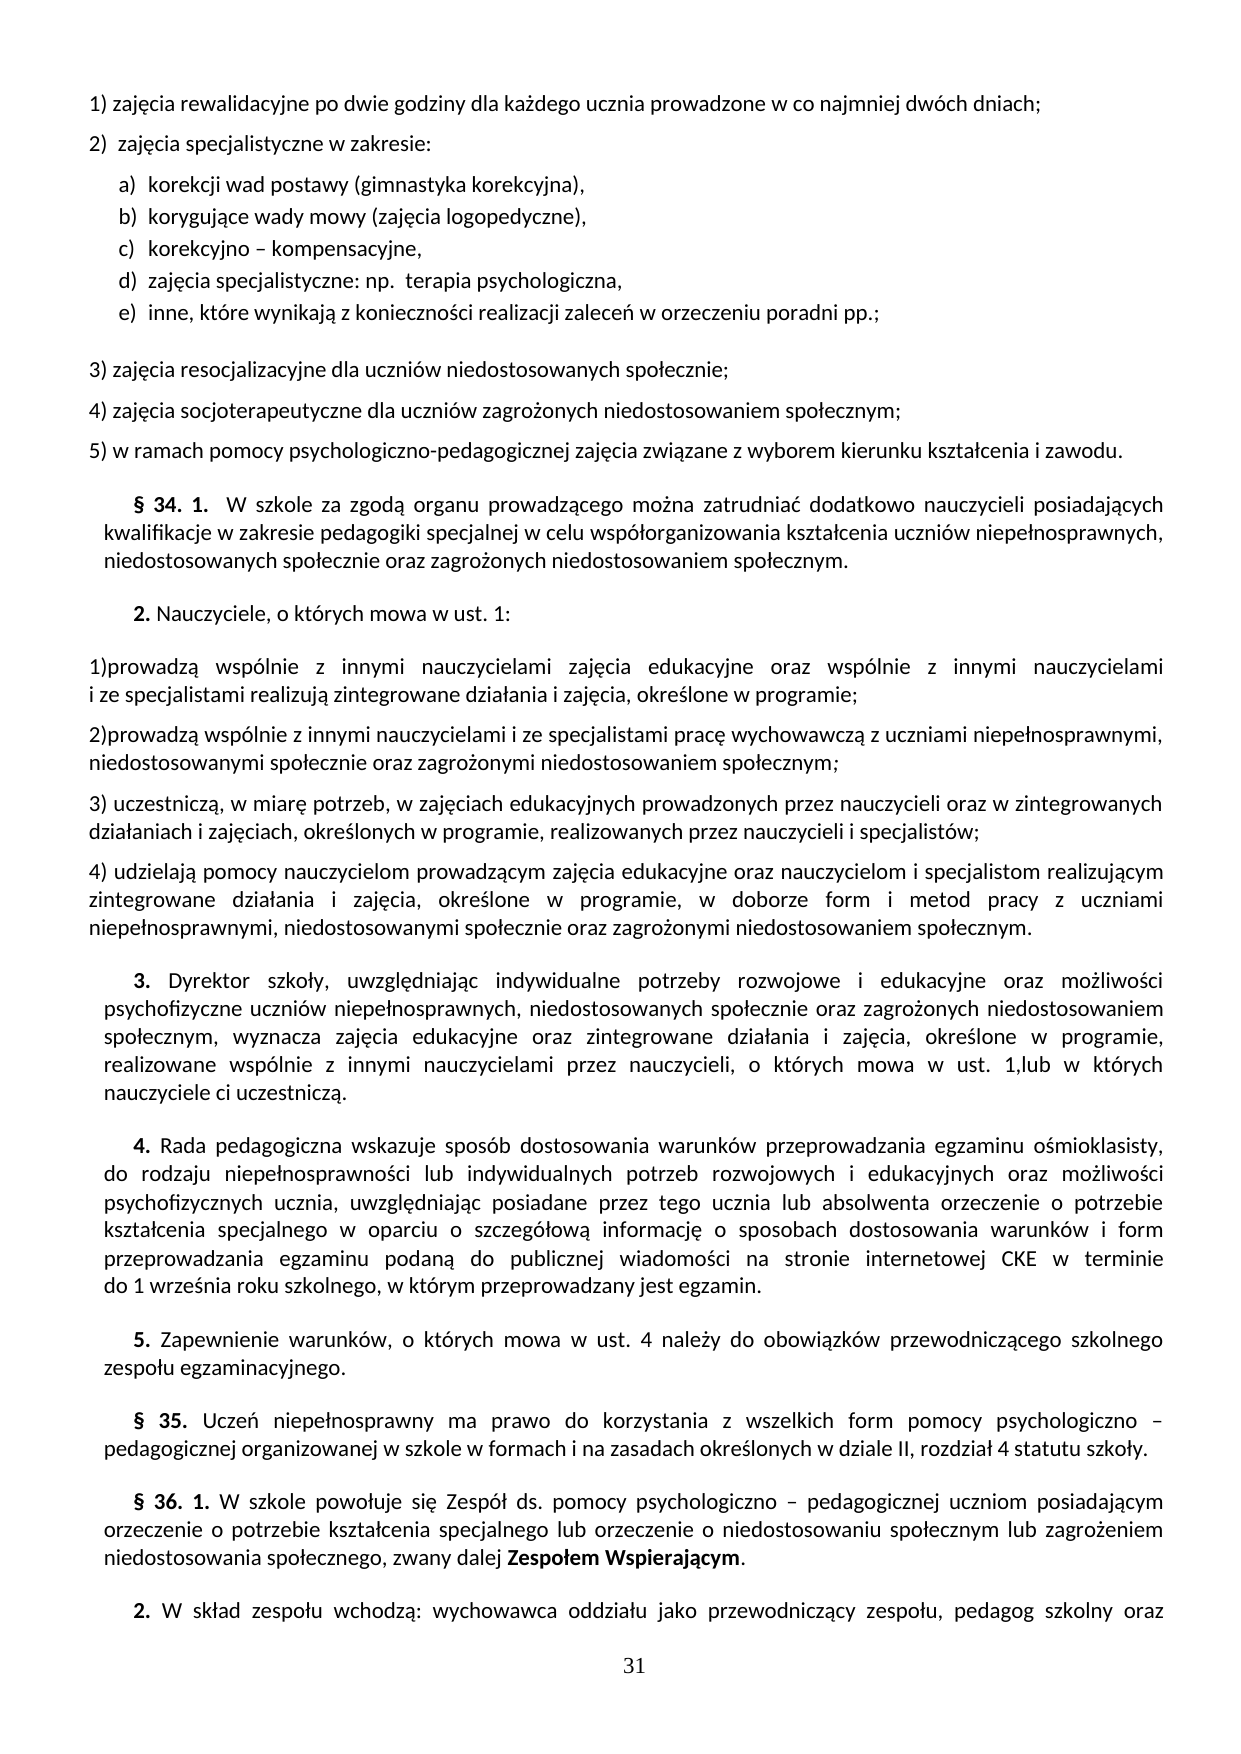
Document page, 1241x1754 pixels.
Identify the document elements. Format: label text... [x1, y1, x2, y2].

text 4. Rada pedagogiczna wskazuje sposób dostosowania warunków przeprowadzania egzaminu ośmioklasisty, do rodzaju niepełnosprawności lub indywidualnych potrzeb rozwojowych i edukacyjnych oraz możliwości psychofizycznych ucznia, uwzględniając posiadane przez tego ucznia lub absolwenta orzeczenie o potrzebie kształcenia specjalnego w oparciu o szczegółową informację o sposobach dostosowania warunków i form przeprowadzania egzaminu podaną do publicznej wiadomości na stronie internetowej CKE w terminie do 1 września roku szkolnego, w którym przeprowadzany jest egzamin. [103, 1132, 1165, 1300]
text § 36. 1. W szkole powołuje się Zespół ds. pomocy psychologiczno – pedagogicznej uczniom posiadającym orzeczenie o potrzebie kształcenia specjalnego lub orzeczenie o niedostosowaniu społecznym lub zagrożeniem niedostosowania społecznego, zwany dalej Zespołem Wspierającym. [103, 1487, 1165, 1571]
text 5) w ramach pomocy psychologiczno-pedagogicznej zajęcia związane z wyborem kierunku kształcenia i zawodu. [89, 437, 1165, 465]
list zajęcia specjalistyczne: np. terapia psychologiczna, [118, 266, 1165, 294]
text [103, 1596, 1165, 1624]
text 4) zajęcia socjoterapeutyczne dla uczniów zagrożonych niedostosowaniem społecznym; [89, 396, 1165, 424]
text 2)prowadzą wspólnie z innymi nauczycielami i ze specjalistami pracę wychowawczą z uczniami niepełnosprawnymi, niedostosowanymi społecznie oraz zagrożonymi niedostosowaniem społecznym; [89, 720, 1165, 776]
text 1) zajęcia rewalidacyjne po dwie godziny dla każdego ucznia prowadzone w co najmniej dwóch dniach; [89, 89, 1165, 117]
text § 34. 1. W szkole za zgodą organu prowadzącego można zatrudniać dodatkowo nauczycieli posiadających kwalifikacje w zakresie pedagogiki specjalnej w celu współorganizowania kształcenia uczniów niepełnosprawnych, niedostosowanych społecznie oraz zagrożonych niedostosowaniem społecznym. [103, 490, 1165, 574]
list korekcji wad postawy (gimnastyka korekcyjna), [118, 170, 1165, 198]
list inne, które wynikają z konieczności realizacji zaleceń w orzeczeniu poradni pp.; [118, 298, 1165, 326]
text § 35. Uczeń niepełnosprawny ma prawo do korzystania z wszelkich form pomocy psychologiczno – pedagogicznej organizowanej w szkole w formach i na zasadach określonych w dziale II, rozdział 4 statutu szkoły. [103, 1406, 1165, 1462]
list korygujące wady mowy (zajęcia logopedyczne), [118, 202, 1165, 230]
list korekcyjno – kompensacyjne, [118, 234, 1165, 262]
text 1)prowadzą wspólnie z innymi nauczycielami zajęcia edukacyjne oraz wspólnie z innymi nauczycielami i ze specjalistami realizują zintegrowane działania i zajęcia, określone w programie; [89, 652, 1165, 708]
text 4) udzielają pomocy nauczycielom prowadzącym zajęcia edukacyjne oraz nauczycielom i specjalistom realizującym zintegrowane działania i zajęcia, określone w programie, w doborze form i metod pracy z uczniami niepełnosprawnymi, niedostosowanymi społecznie oraz zagrożonymi niedostosowaniem społecznym. [89, 857, 1165, 941]
text 5. Zapewnienie warunków, o których mowa w ust. 4 należy do obowiązków przewodniczącego szkolnego zespołu egzaminacyjnego. [103, 1325, 1165, 1381]
text 2. Nauczyciele, o których mowa w ust. 1: [103, 599, 1165, 627]
text 3) uczestniczą, w miarę potrzeb, w zajęciach edukacyjnych prowadzonych przez nauczycieli oraz w zintegrowanych działaniach i zajęciach, określonych w programie, realizowanych przez nauczycieli i specjalistów; [89, 789, 1165, 845]
text 3. Dyrektor szkoły, uwzględniając indywidualne potrzeby rozwojowe i edukacyjne oraz możliwości psychofizyczne uczniów niepełnosprawnych, niedostosowanych społecznie oraz zagrożonych niedostosowaniem społecznym, wyznacza zajęcia edukacyjne oraz zintegrowane działania i zajęcia, określone w programie, realizowane wspólnie z innymi nauczycielami przez nauczycieli, o których mowa w ust. 1,lub w których nauczyciele ci uczestniczą. [103, 966, 1165, 1107]
text 3) zajęcia resocjalizacyjne dla uczniów niedostosowanych społecznie; [89, 356, 1165, 384]
text 2) zajęcia specjalistyczne w zakresie: [89, 129, 1165, 157]
